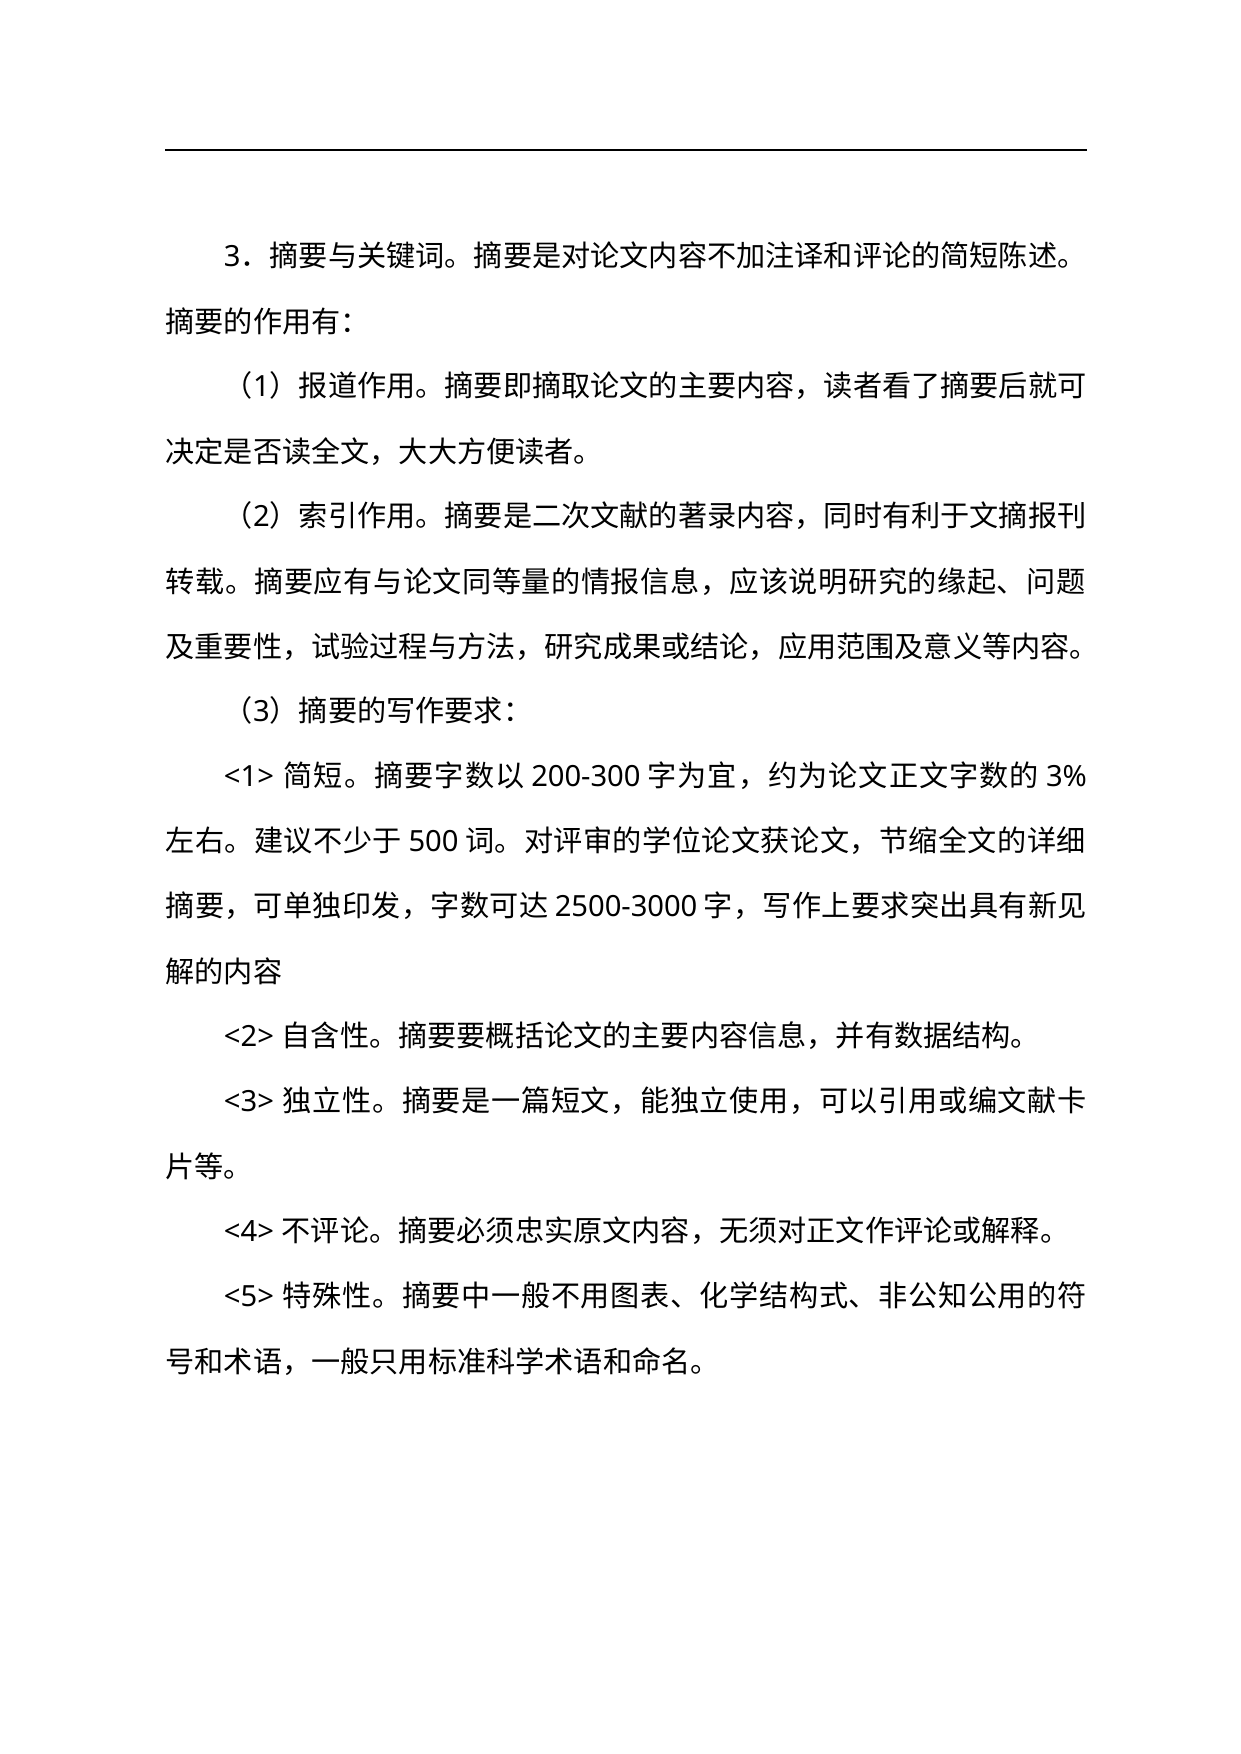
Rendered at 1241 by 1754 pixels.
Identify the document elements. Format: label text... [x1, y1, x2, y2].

text （2）索引作用。摘要是二次文献的著录内容，同时有利于文摘报刊转载。摘要应有与论文同等量的情报信息，应该说明研究的缘起、问题及重要性，试验过程与方法，研究成果或结论，应用范围及意义等内容。 [165, 482, 1087, 677]
text <4> 不评论。摘要必须忠实原文内容，无须对正文作评论或解释。 [165, 1197, 1087, 1262]
text （1）报道作用。摘要即摘取论文的主要内容，读者看了摘要后就可决定是否读全文，大大方便读者。 [165, 352, 1087, 482]
text <2> 自含性。摘要要概括论文的主要内容信息，并有数据结构。 [165, 1002, 1087, 1067]
text <3> 独立性。摘要是一篇短文，能独立使用，可以引用或编文献卡片等。 [165, 1067, 1087, 1197]
text <1> 简短。摘要字数以200-300字为宜，约为论文正文字数的3%左右。建议不少于500词。对评审的学位论文获论文，节缩全文的详细摘要，可单独印发，字数可达2500-3000字，写作上要求突出具有新见解的内容 [165, 742, 1087, 1002]
text （3）摘要的写作要求： [165, 677, 1087, 742]
text <5> 特殊性。摘要中一般不用图表、化学结构式、非公知公用的符号和术语，一般只用标准科学术语和命名。 [165, 1262, 1087, 1392]
text 3．摘要与关键词。摘要是对论文内容不加注译和评论的简短陈述。摘要的作用有： [165, 222, 1087, 352]
